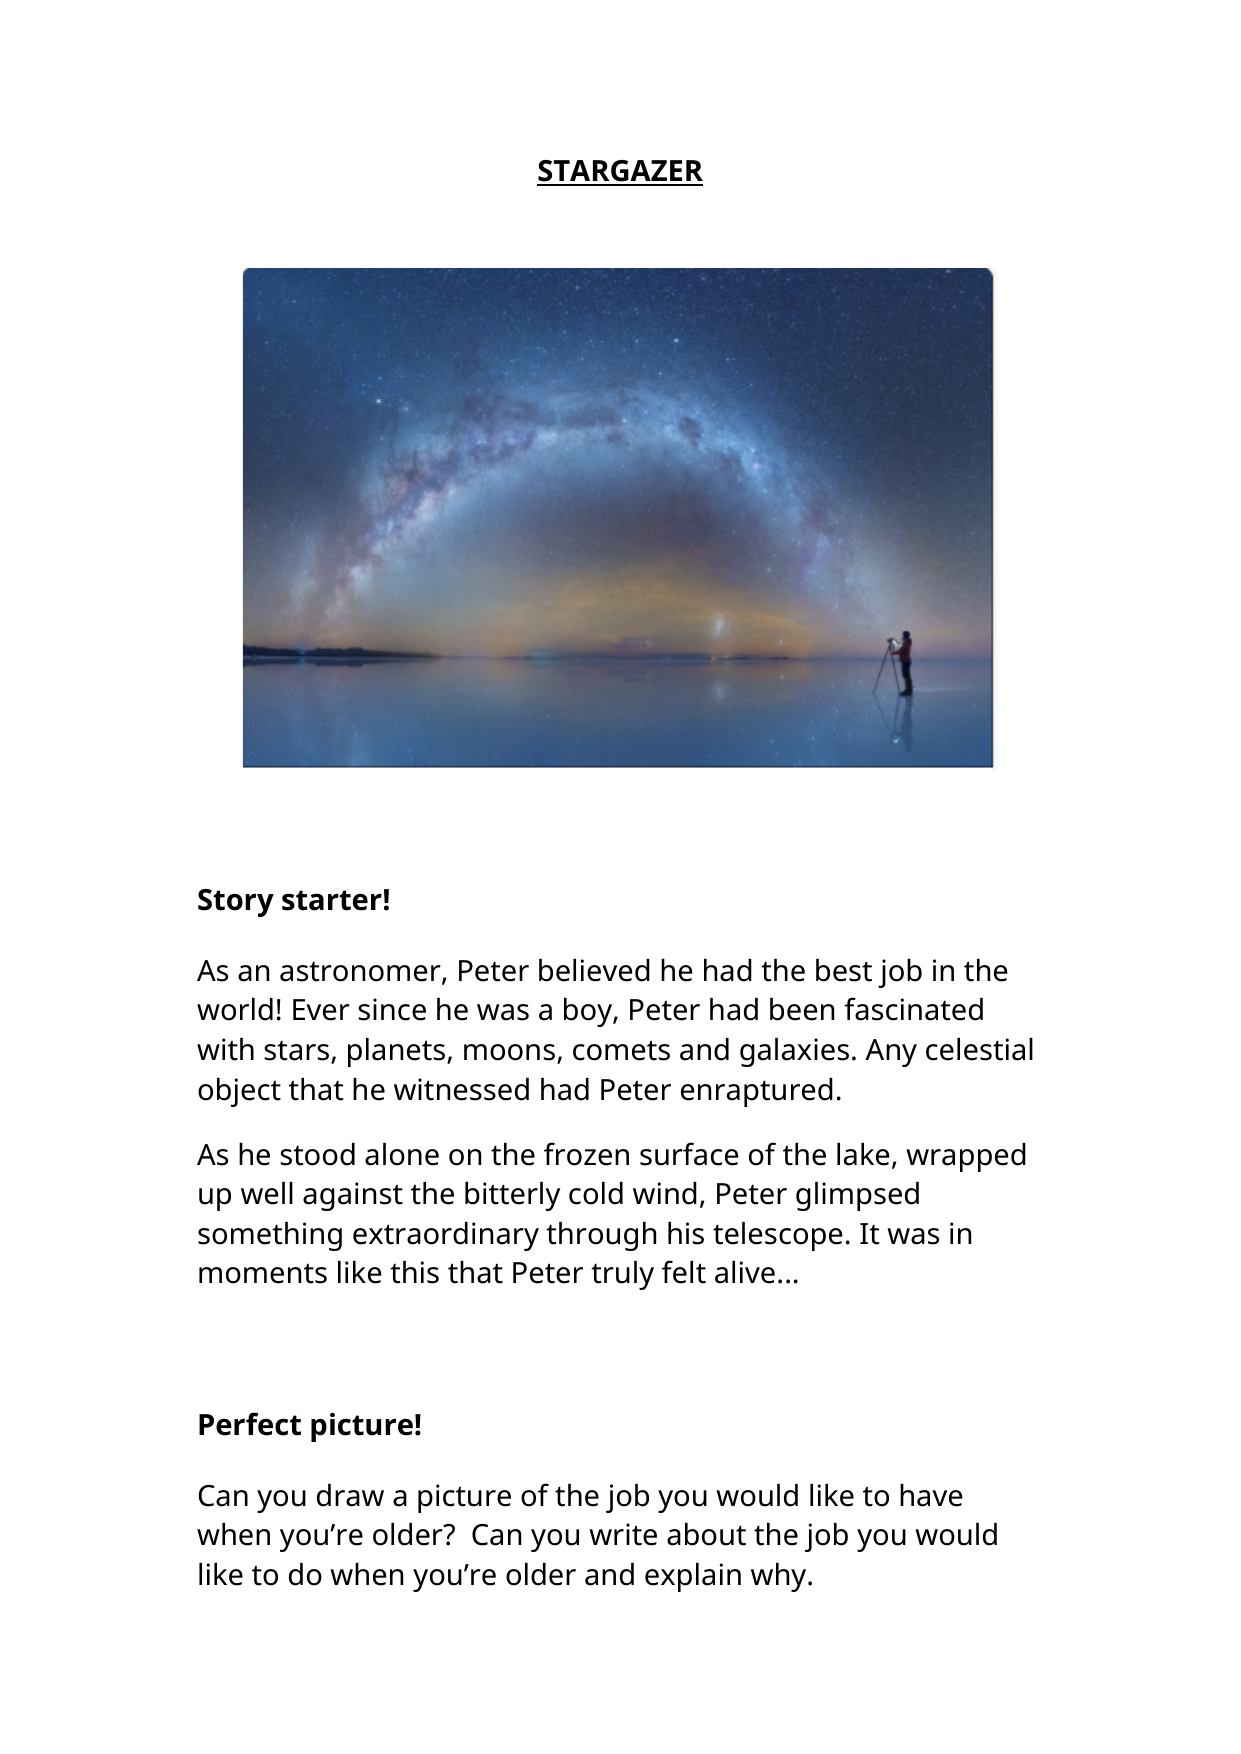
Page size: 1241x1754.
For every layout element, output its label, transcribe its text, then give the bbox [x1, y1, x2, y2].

picture [242, 268, 998, 771]
text Story starter! [197, 879, 1043, 919]
text STARGAZER [150, 150, 1090, 190]
text As an astronomer, Peter believed he had the best job in the world! Ever since he was a boy, Peter had been fascinated with stars, planets, moons, comets and galaxies. Any celestial object that he witnessed had Peter enraptured. [197, 950, 1043, 1109]
text As he stood alone on the frozen surface of the lake, wrapped up well against the bitterly cold wind, Peter glimpsed something extraordinary through his telescope. It was in moments like this that Peter truly felt alive... [197, 1134, 1043, 1292]
text Can you draw a picture of the job you would like to have when you’re older? Can you write about the job you would like to do when you’re older and explain why. [197, 1475, 1043, 1594]
subtitle Perfect picture! [197, 1404, 1043, 1444]
